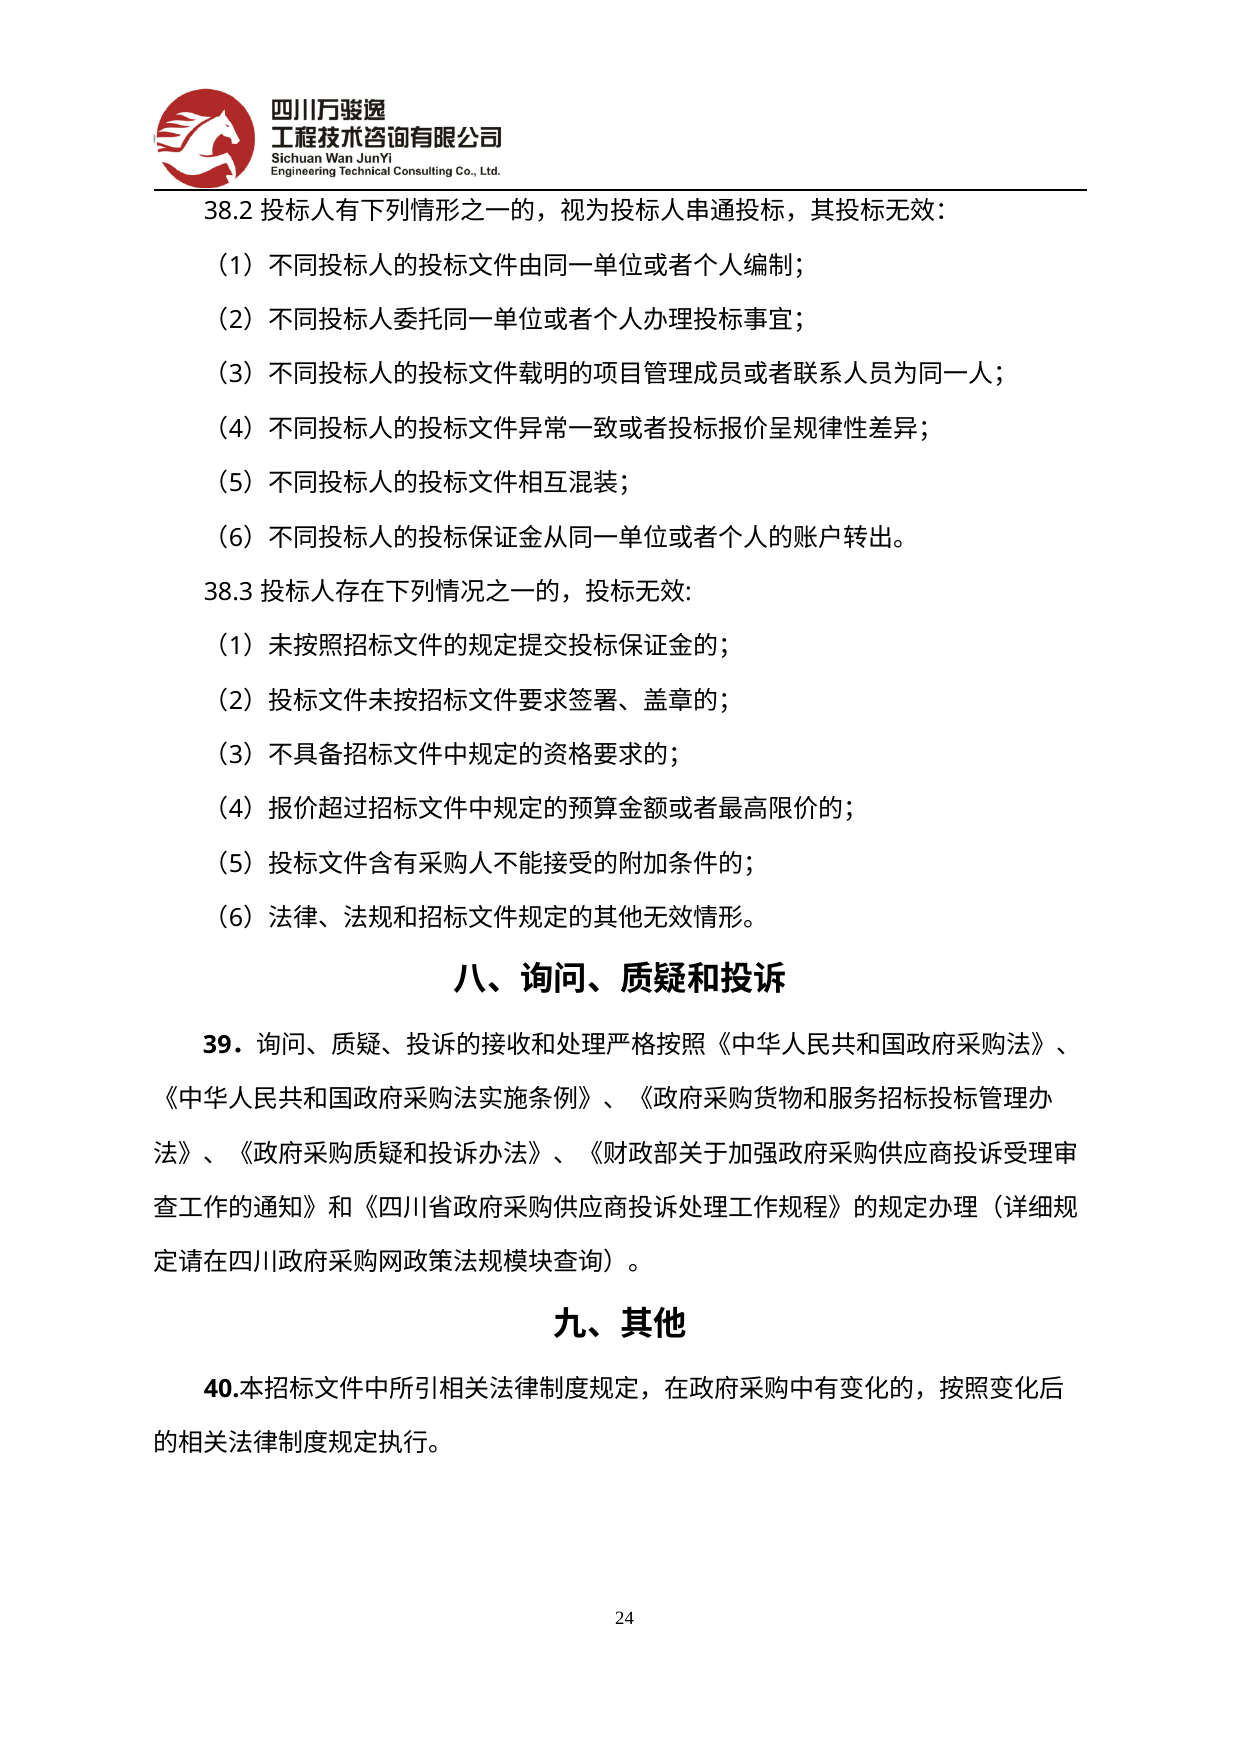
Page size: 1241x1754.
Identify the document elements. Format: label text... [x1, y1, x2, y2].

text （5）投标文件含有采购人不能接受的附加条件的； [153, 843, 1087, 879]
text 40.本招标文件中所引相关法律制度规定，在政府采购中有变化的，按照变化后的相关法律制度规定执行。 [153, 1368, 1087, 1459]
subtitle 九、其他 [153, 1296, 1087, 1344]
text （4）报价超过招标文件中规定的预算金额或者最高限价的； [153, 789, 1087, 825]
text （6）法律、法规和招标文件规定的其他无效情形。 [153, 898, 1087, 934]
text （4）不同投标人的投标文件异常一致或者投标报价呈规律性差异； [153, 408, 1087, 444]
text （6）不同投标人的投标保证金从同一单位或者个人的账户转出。 [153, 517, 1087, 553]
text （5）不同投标人的投标文件相互混装； [153, 463, 1087, 499]
text 39．询问、质疑、投诉的接收和处理严格按照《中华人民共和国政府采购法》、《中华人民共和国政府采购法实施条例》、《政府采购货物和服务招标投标管理办法》、《政府采购质疑和投诉办法》、《财政部关于加强政府采购供应商投诉受理审查工作的通知》和《四川省政府采购供应商投诉处理工作规程》的规定办理（详细规定请在四川政府采购网政策法规模块查询）。 [153, 1024, 1087, 1278]
text （3）不具备招标文件中规定的资格要求的； [153, 734, 1087, 771]
text （2）不同投标人委托同一单位或者个人办理投标事宜； [153, 299, 1087, 336]
text （3）不同投标人的投标文件载明的项目管理成员或者联系人员为同一人； [153, 354, 1087, 390]
text 38.2 投标人有下列情形之一的，视为投标人串通投标，其投标无效： [153, 191, 1087, 227]
text （1）未按照招标文件的规定提交投标保证金的； [153, 626, 1087, 662]
text 38.3 投标人存在下列情况之一的，投标无效: [153, 571, 1087, 608]
picture [153, 88, 502, 188]
text （1）不同投标人的投标文件由同一单位或者个人编制； [153, 245, 1087, 281]
text （2）投标文件未按招标文件要求签署、盖章的； [153, 680, 1087, 716]
subtitle 八、询问、质疑和投诉 [153, 952, 1087, 1000]
